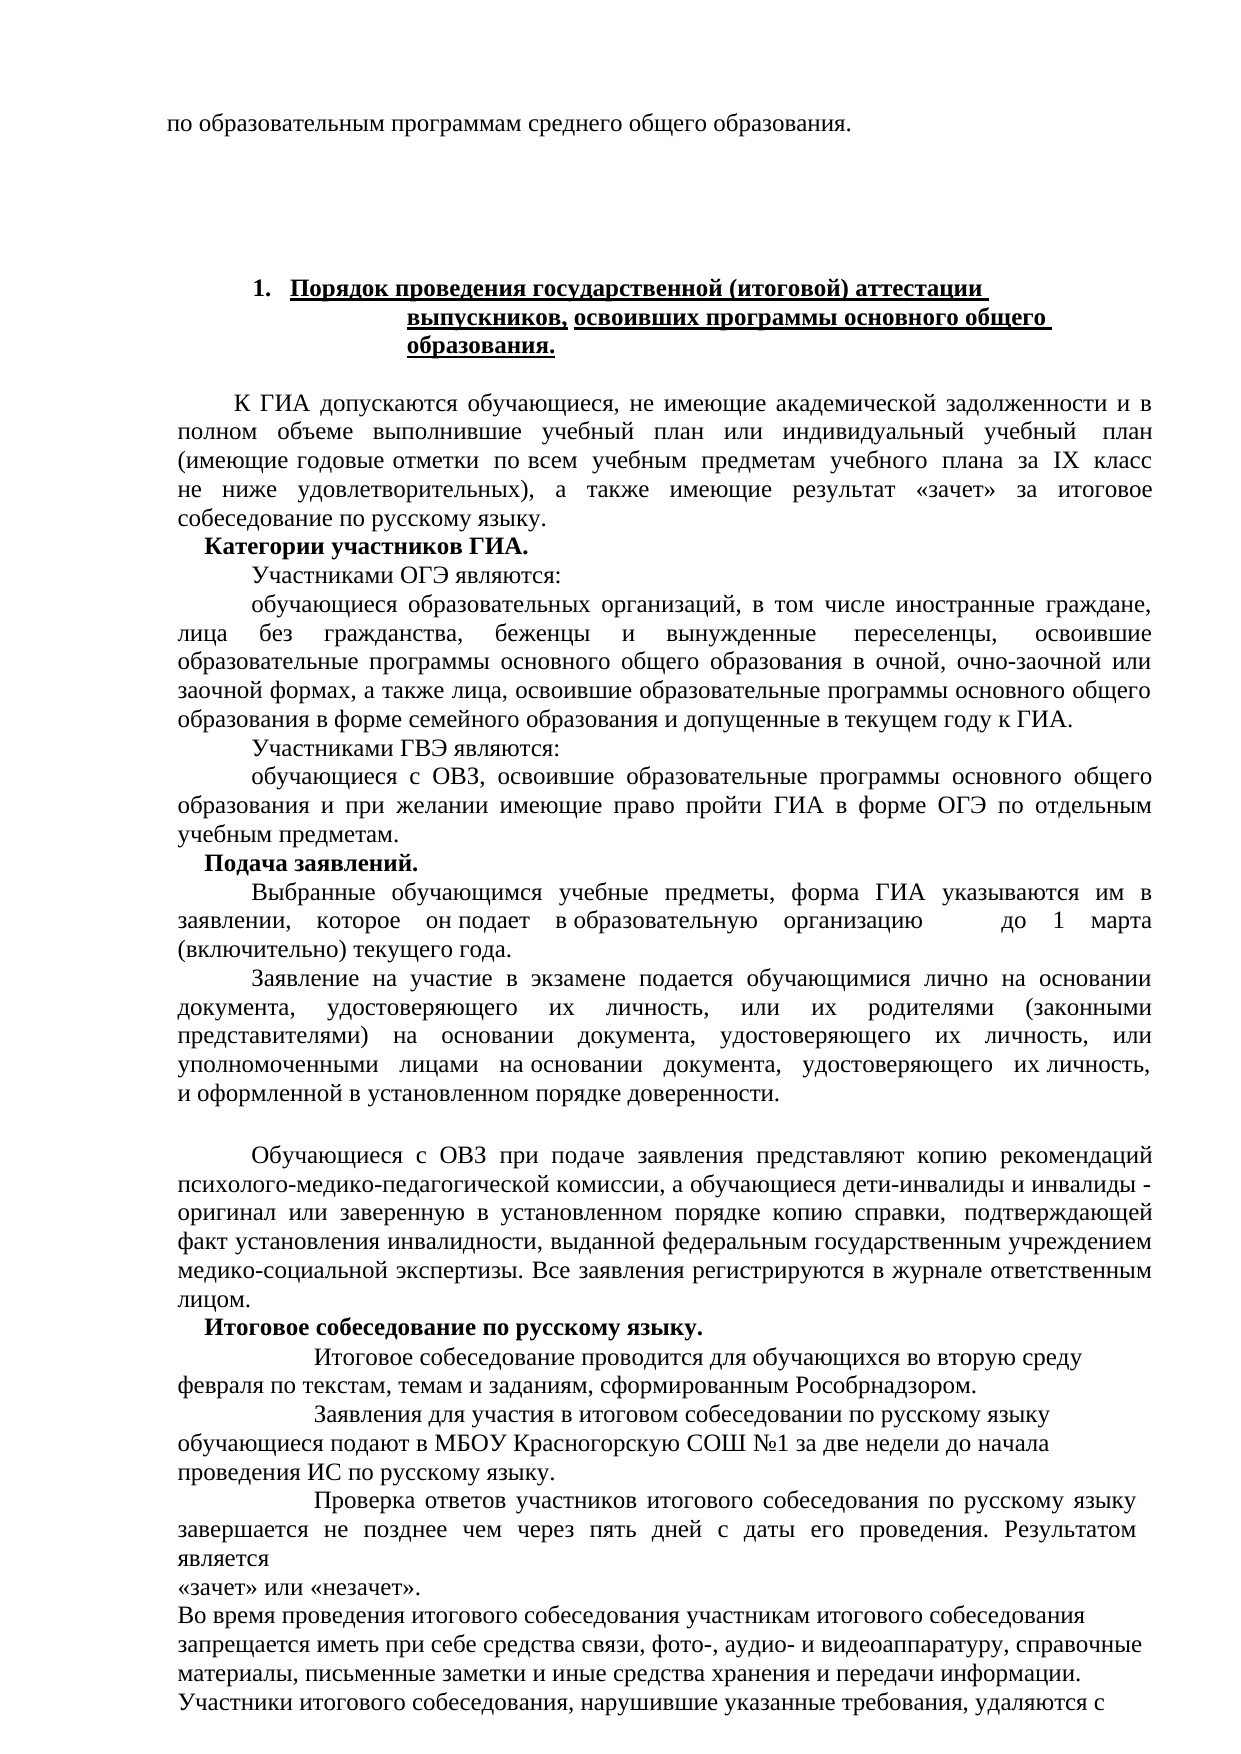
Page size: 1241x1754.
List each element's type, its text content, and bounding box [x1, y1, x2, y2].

subtitle Подача заявлений. [167, 848, 1167, 877]
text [177, 1600, 1167, 1715]
subtitle Порядок проведения государственной (итоговой) аттестации выпускников, освоивших программы основного общего образования. [252, 273, 1150, 359]
text обучающиеся образовательных организаций, в том числе иностранные граждане, лица без гражданства, беженцы и вынужденные переселенцы, освоившие образовательные программы основного общего образования в очной, очно-заочной или заочной формах, а также лица, освоившие образовательные программы основного общего образования в форме семейного образования и допущенные в текущем году к ГИА. [177, 589, 1152, 733]
text обучающиеся с ОВЗ, освоившие образовательные программы основного общего образования и при желании имеющие право пройти ГИА в форме ОГЭ по отдельным учебным предметам. [177, 761, 1152, 848]
text Выбранные обучающимся учебные предметы, форма ГИА указываются им в заявлении, которое он подает в образовательную организацию до 1 марта (включительно) текущего года. [177, 877, 1152, 963]
text Заявление на участие в экзамене подается обучающимися лично на основании документа, удостоверяющего их личность, или их родителями (законными представителями) на основании документа, удостоверяющего их личность, или уполномоченными лицами на основании документа, удостоверяющего их личность, и оформленной в установленном порядке доверенности. [177, 963, 1152, 1107]
list Итоговое собеседование проводится для обучающихся во вторую среду февраля по текстам, темам и заданиям, сформированным Рособрнадзором. [177, 1342, 1083, 1399]
list Заявления для участия в итоговом собеседовании по русскому языку обучающиеся подают в МБОУ Красногорскую СОШ №1 за две недели до начала проведения ИС по русскому языку. [177, 1399, 1051, 1485]
text Обучающиеся с ОВЗ при подаче заявления представляют копию рекомендаций психолого-медико-педагогической комиссии, а обучающиеся дети-инвалиды и инвалиды - оригинал или заверенную в установленном порядке копию справки, подтверждающей факт установления инвалидности, выданной федеральным государственным учреждением медико-социальной экспертизы. Все заявления регистрируются в журнале ответственным лицом. [177, 1140, 1152, 1312]
text К ГИА допускаются обучающиеся, не имеющие академической задолженности и в полном объеме выполнившие учебный план или индивидуальный учебный план (имеющие годовые отметки по всем учебным предметам учебного плана за IX класс не ниже удовлетворительных), а также имеющие результат «зачет» за итоговое собеседование по русскому языку. [177, 388, 1152, 531]
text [167, 108, 1167, 137]
subtitle Итоговое собеседование по русскому языку. [167, 1313, 1167, 1342]
text «зачет» или «незачет». [177, 1572, 1167, 1600]
subtitle Категории участников ГИА. [167, 532, 1167, 560]
text Участниками ГВЭ являются: [251, 733, 1167, 761]
text Участниками ОГЭ являются: [251, 560, 1167, 589]
list Проверка ответов участников итогового собеседования по русскому языку завершается не позднее чем через пять дней с даты его проведения. Результатом является [177, 1485, 1137, 1572]
